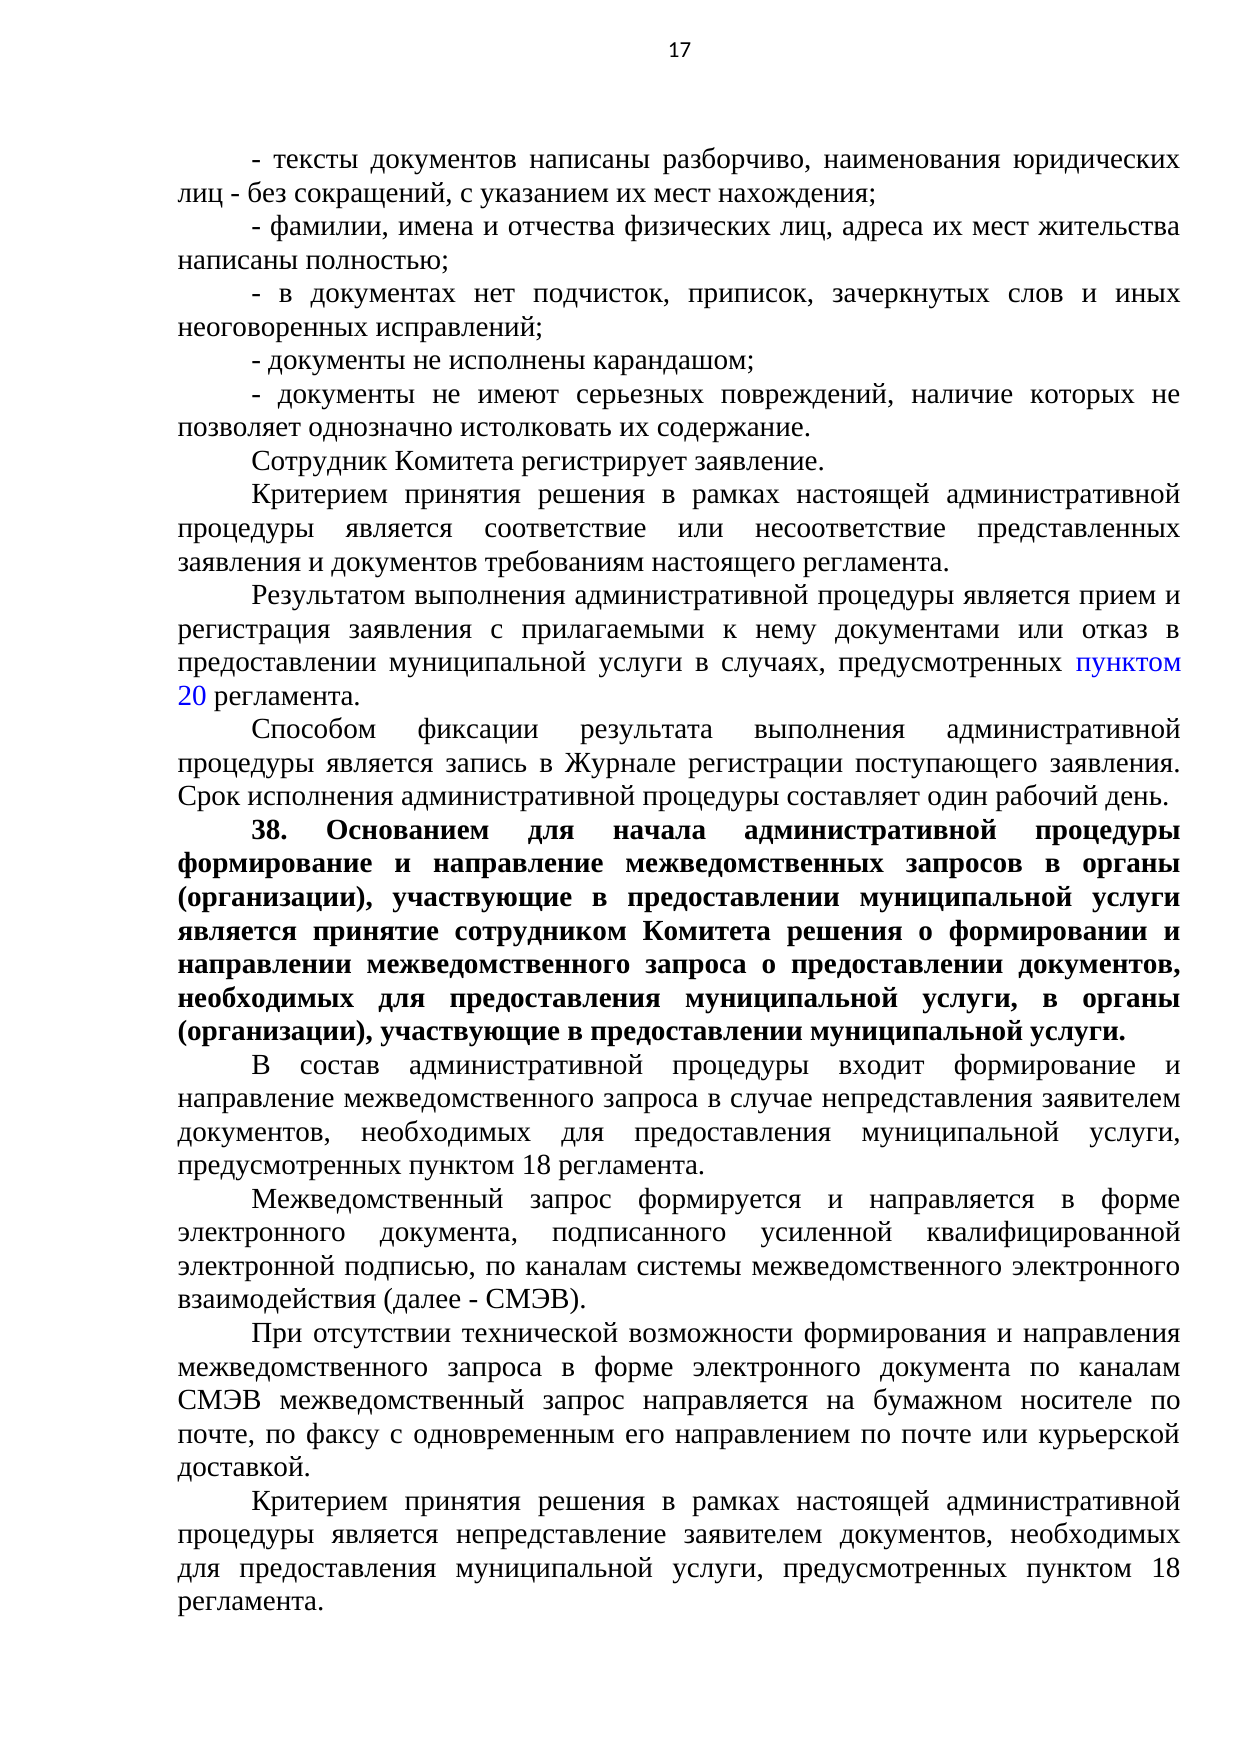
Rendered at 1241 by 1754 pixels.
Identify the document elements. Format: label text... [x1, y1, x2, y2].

text В состав административной процедуры входит формирование и направление межведомственного запроса в случае непредставления заявителем документов, необходимых для предоставления муниципальной услуги, предусмотренных пунктом 18 регламента. [177, 1047, 1181, 1181]
text - документы не исполнены карандашом; [177, 342, 1181, 376]
text Сотрудник Комитета регистрирует заявление. [177, 443, 1181, 477]
text Критерием принятия решения в рамках настоящей административной процедуры является непредставление заявителем документов, необходимых для предоставления муниципальной услуги, предусмотренных пунктом 18 регламента. [177, 1483, 1181, 1617]
text Результатом выполнения административной процедуры является прием и регистрация заявления с прилагаемыми к нему документами или отказ в предоставлении муниципальной услуги в случаях, предусмотренных пунктом 20 регламента. [177, 577, 1181, 711]
text Критерием принятия решения в рамках настоящей административной процедуры является соответствие или несоответствие представленных заявления и документов требованиям настоящего регламента. [177, 477, 1181, 577]
text - тексты документов написаны разборчиво, наименования юридических лиц - без сокращений, с указанием их мест нахождения; [177, 141, 1181, 208]
text - в документах нет подчисток, приписок, зачеркнутых слов и иных неоговоренных исправлений; [177, 275, 1181, 342]
text 38. Основанием для начала административной процедуры формирование и направление межведомственных запросов в органы (организации), участвующие в предоставлении муниципальной услуги является принятие сотрудником Комитета решения о формировании и направлении межведомственного запроса о предоставлении документов, необходимых для предоставления муниципальной услуги, в органы (организации), участвующие в предоставлении муниципальной услуги. [177, 812, 1181, 1047]
text При отсутствии технической возможности формирования и направления межведомственного запроса в форме электронного документа по каналам СМЭВ межведомственный запрос направляется на бумажном носителе по почте, по факсу с одновременным его направлением по почте или курьерской доставкой. [177, 1315, 1181, 1483]
text - документы не имеют серьезных повреждений, наличие которых не позволяет однозначно истолковать их содержание. [177, 376, 1181, 443]
text Межведомственный запрос формируется и направляется в форме электронного документа, подписанного усиленной квалифицированной электронной подписью, по каналам системы межведомственного электронного взаимодействия (далее - СМЭВ). [177, 1181, 1181, 1315]
text - фамилии, имена и отчества физических лиц, адреса их мест жительства написаны полностью; [177, 208, 1181, 275]
text Способом фиксации результата выполнения административной процедуры является запись в Журнале регистрации поступающего заявления. Срок исполнения административной процедуры составляет один рабочий день. [177, 711, 1181, 812]
